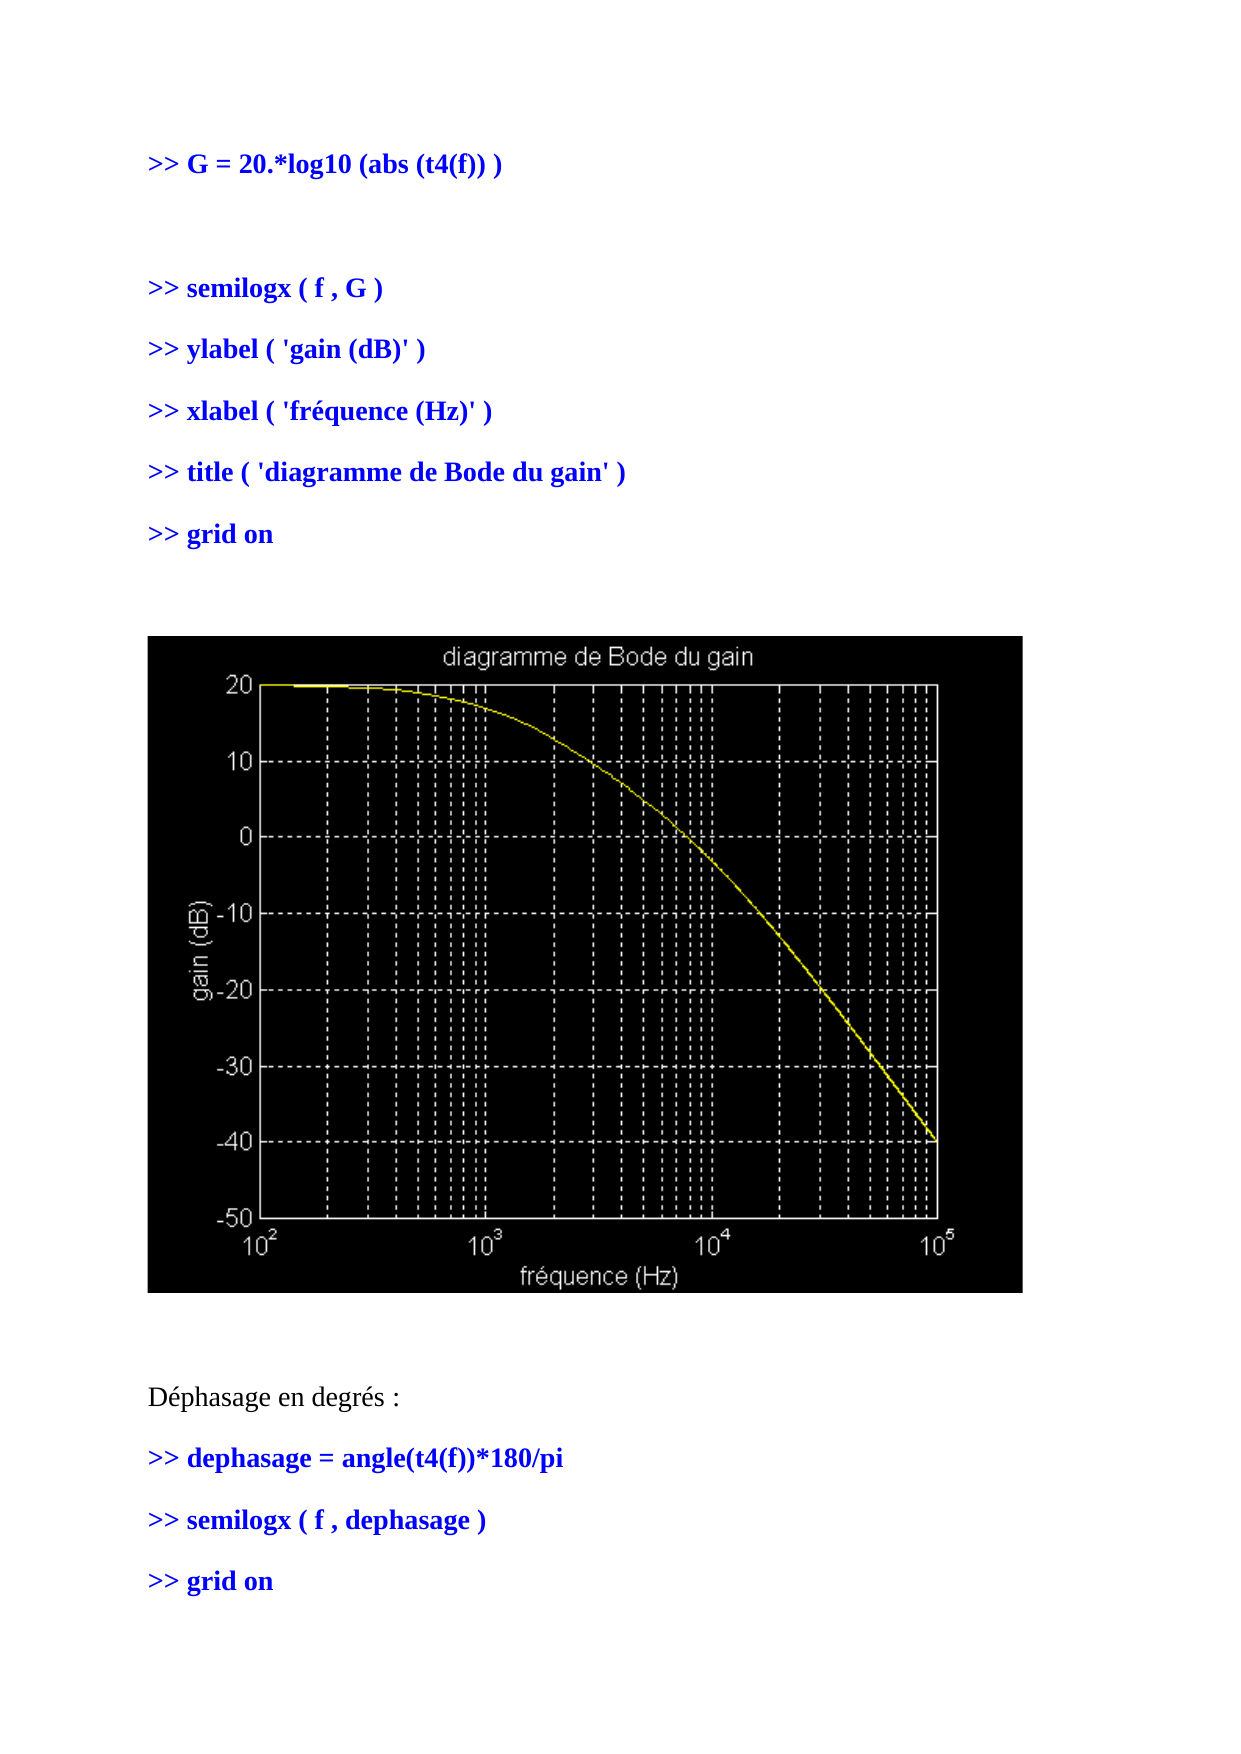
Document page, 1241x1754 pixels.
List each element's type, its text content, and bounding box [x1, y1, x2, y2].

text >> semilogx ( f , dephasage ) [148, 1503, 1093, 1535]
picture [147, 636, 1023, 1293]
text >> grid on [148, 517, 1093, 549]
text >> title ( 'diagramme de Bode du gain' ) [148, 455, 1093, 488]
text >> semilogx ( f , G ) [148, 271, 1093, 303]
text >> grid on [148, 1564, 1093, 1597]
text Déphasage en degrés : [148, 1380, 1093, 1412]
text >> G = 20.*log10 (abs (t4(f)) ) [148, 148, 1093, 180]
text >> xlabel ( 'fréquence (Hz)' ) [148, 394, 1093, 426]
text >> ylabel ( 'gain (dB)' ) [148, 332, 1093, 365]
text >> dephasage = angle(t4(f))*180/pi [148, 1441, 1093, 1474]
